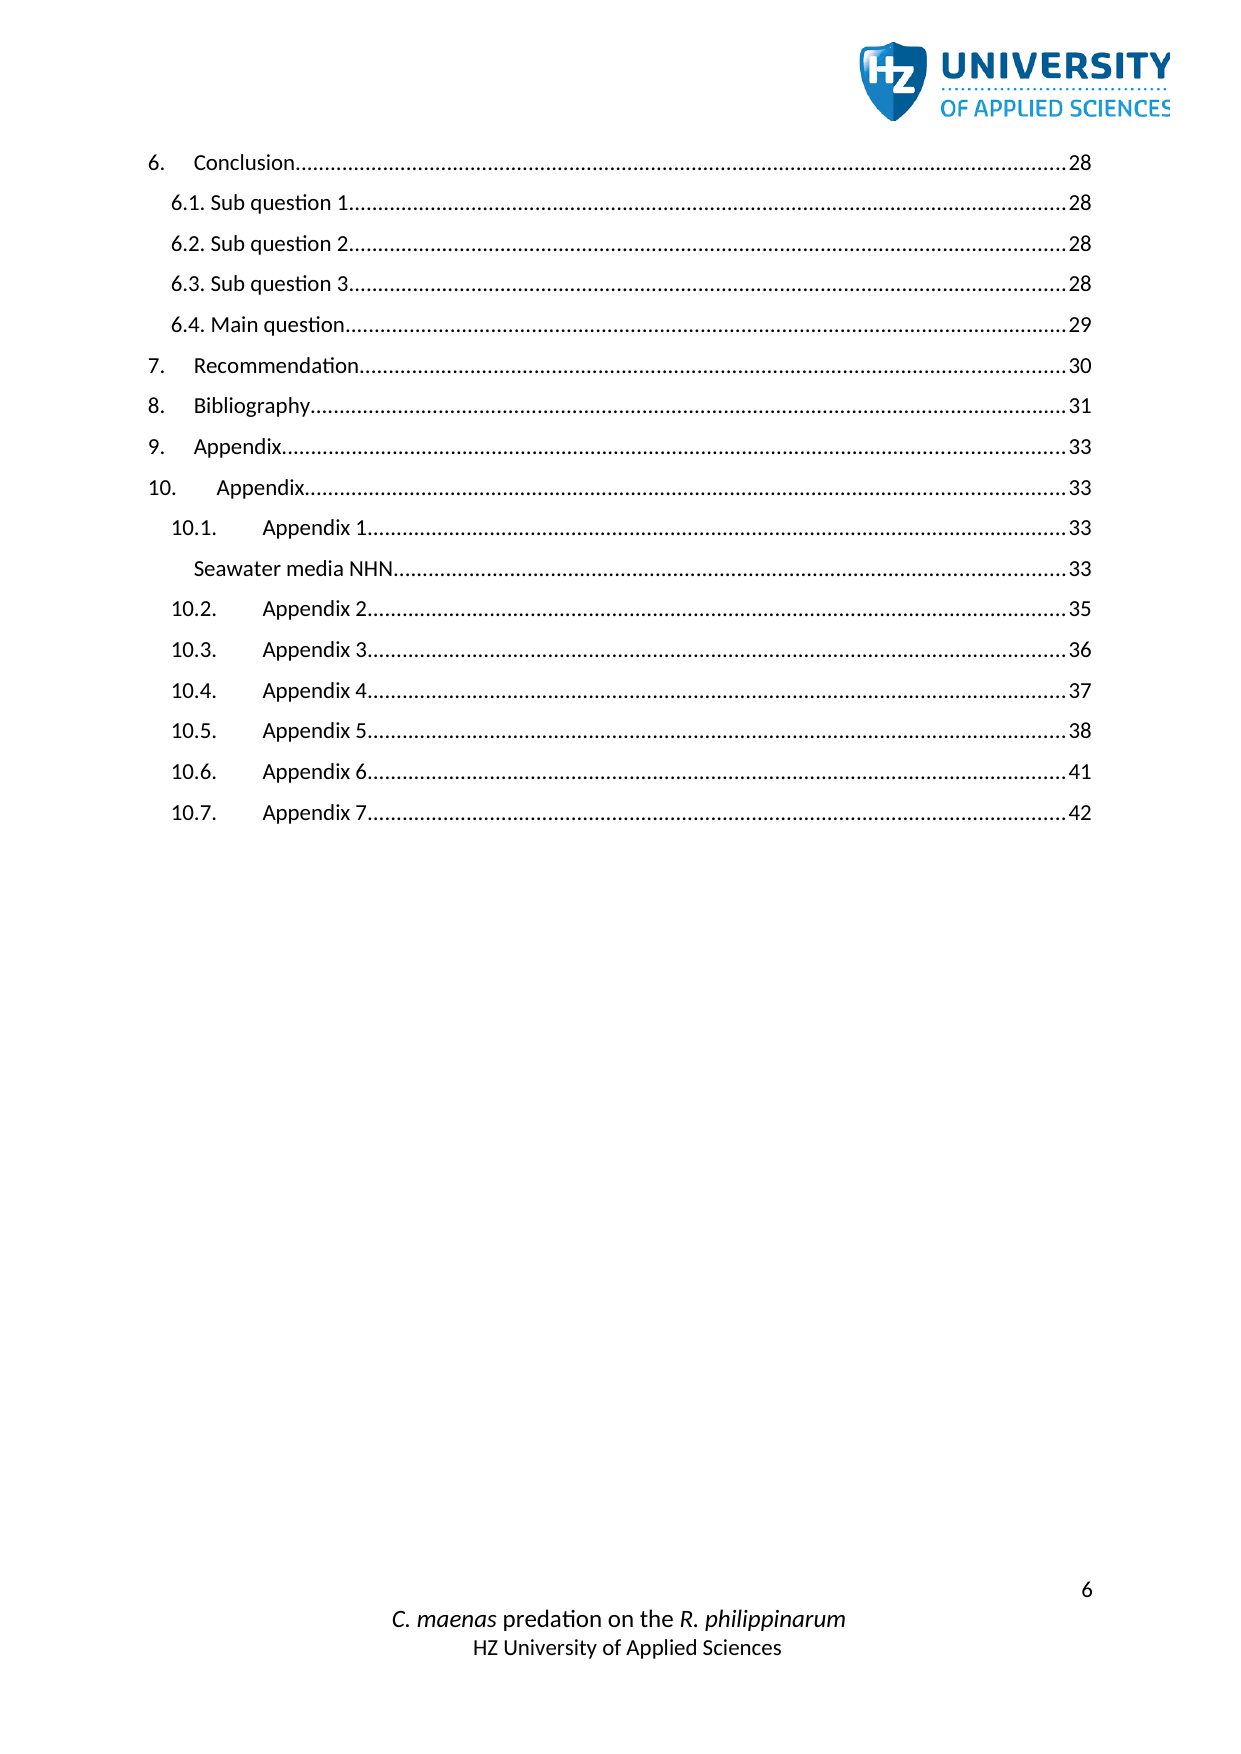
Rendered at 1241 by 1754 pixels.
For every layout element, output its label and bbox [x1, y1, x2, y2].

picture [857, 42, 1170, 121]
